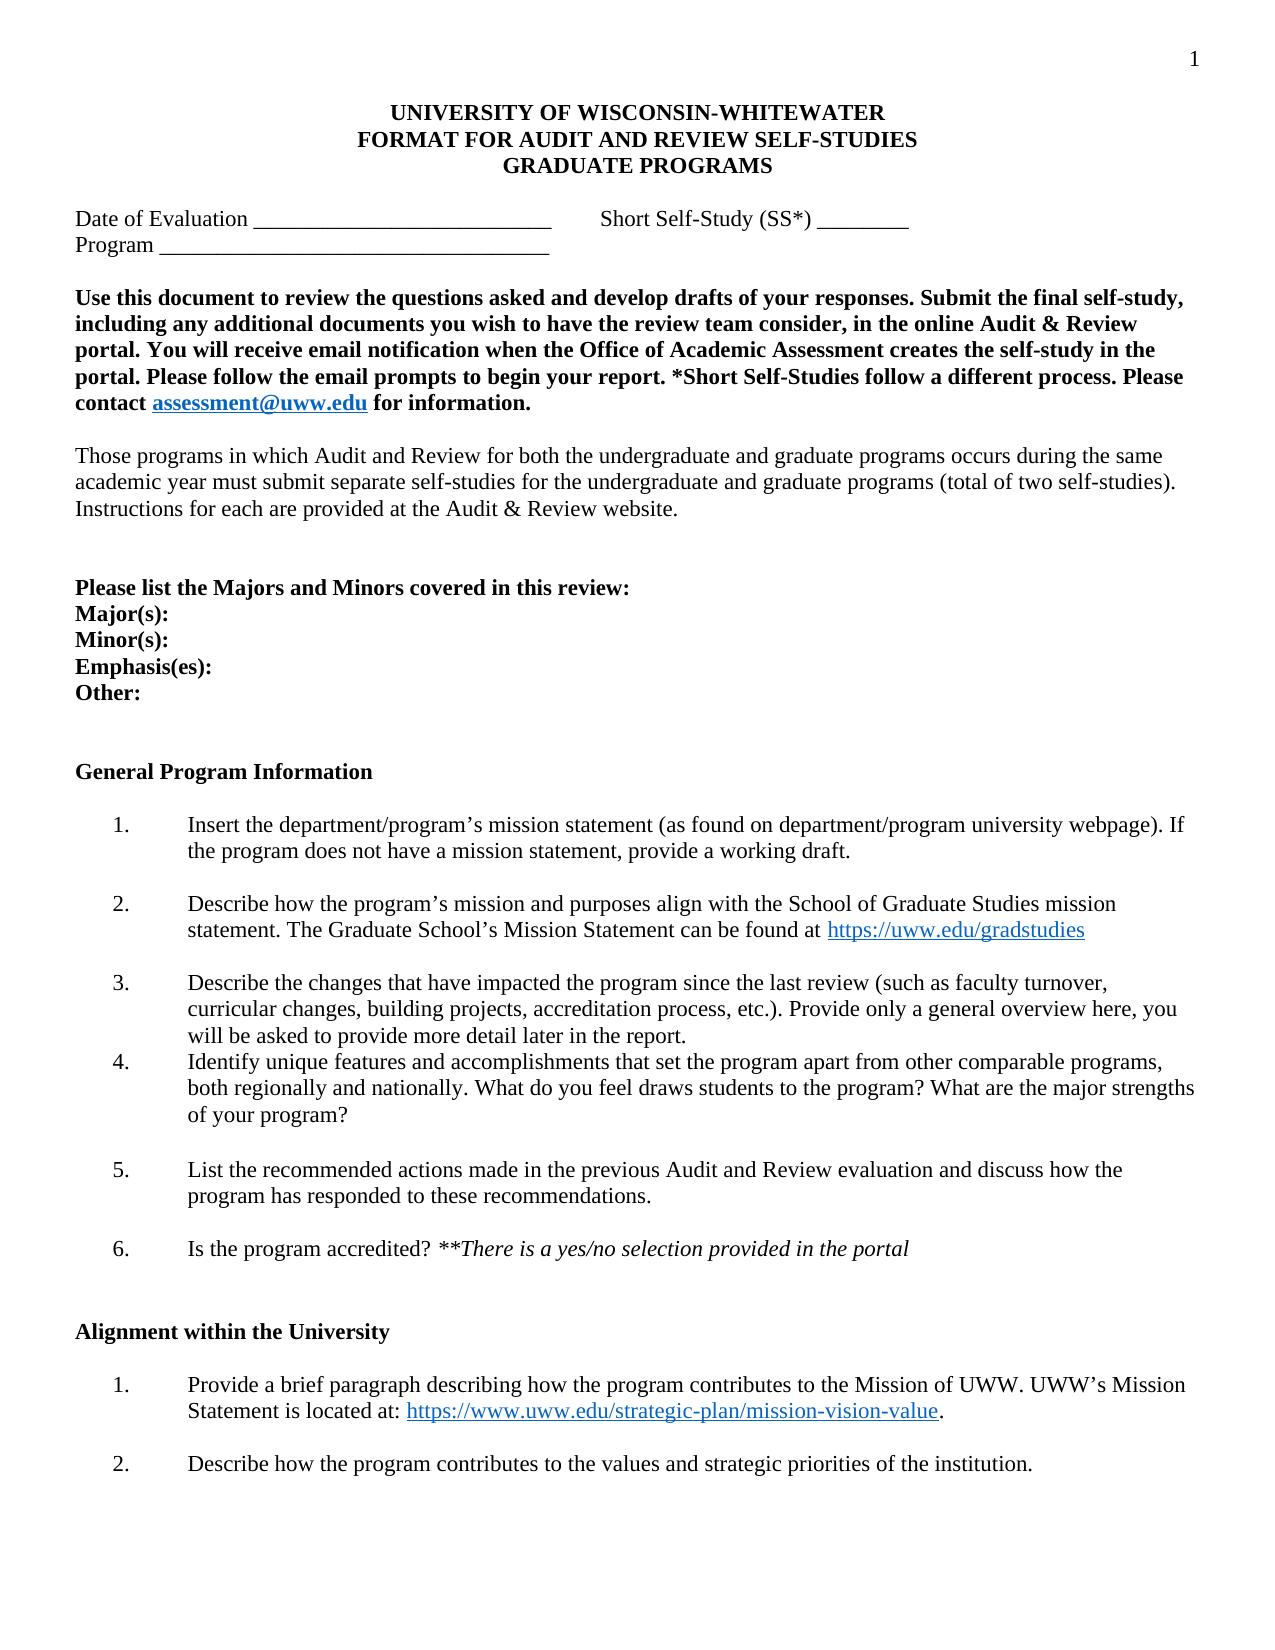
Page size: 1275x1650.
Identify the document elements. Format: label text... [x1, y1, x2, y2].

text Program __________________________________ [75, 231, 1200, 257]
list Insert the department/program’s mission statement (as found on department/program university webpage). If the program does not have a mission statement, provide a working draft. [112, 811, 1200, 864]
list List the recommended actions made in the previous Audit and Review evaluation and discuss how the program has responded to these recommendations. [112, 1156, 1200, 1208]
text Minor(s): [75, 626, 1200, 653]
text Those programs in which Audit and Review for both the undergraduate and graduate programs occurs during the same academic year must submit separate self-studies for the undergraduate and graduate programs (total of two self-studies). Instructions for each are provided at the Audit & Review website. [75, 442, 1200, 521]
text Emphasis(es): [75, 653, 1200, 679]
text Other: [75, 679, 1200, 706]
list Describe how the program’s mission and purposes align with the School of Graduate Studies mission statement. The Graduate School’s Mission Statement can be found at https://uww.edu/gradstudies [112, 890, 1200, 943]
text Major(s): [75, 600, 1200, 626]
text Use this document to review the questions asked and develop drafts of your responses. Submit the final self-study, including any additional documents you wish to have the review team consider, in the online Audit & Review portal. You will receive email notification when the Office of Academic Assessment creates the self-study in the portal. Please follow the email prompts to begin your report. *Short Self-Studies follow a different process. Please contact assessment@uww.edu for information. [75, 284, 1200, 416]
text Date of Evaluation __________________________ Short Self-Study (SS*) ________ [75, 205, 1200, 231]
text General Program Information [75, 758, 1200, 784]
text Graduate Programs [75, 152, 1200, 178]
list Provide a brief paragraph describing how the program contributes to the Mission of UWW. UWW’s Mission Statement is located at: https://www.uww.edu/strategic-plan/mission-vision-value. [112, 1371, 1200, 1423]
text Alignment within the University [75, 1318, 1200, 1344]
list Is the program accredited? **There is a yes/no selection provided in the portal [112, 1235, 1200, 1261]
text UNIVERSITY OF WISCONSIN-WHITEWATER [75, 99, 1200, 126]
text Please list the Majors and Minors covered in this review: [75, 574, 1200, 600]
list Identify unique features and accomplishments that set the program apart from other comparable programs, both regionally and nationally. What do you feel draws students to the program? What are the major strengths of your program? [112, 1048, 1200, 1127]
list Describe how the program contributes to the values and strategic priorities of the institution. [112, 1450, 1200, 1476]
text FORMAT FOR AUDIT AND REVIEW SELF-STUDIES [75, 126, 1200, 152]
list Describe the changes that have impacted the program since the last review (such as faculty turnover, curricular changes, building projects, accreditation process, etc.). Provide only a general overview here, you will be asked to provide more detail later in the report. [112, 969, 1200, 1048]
